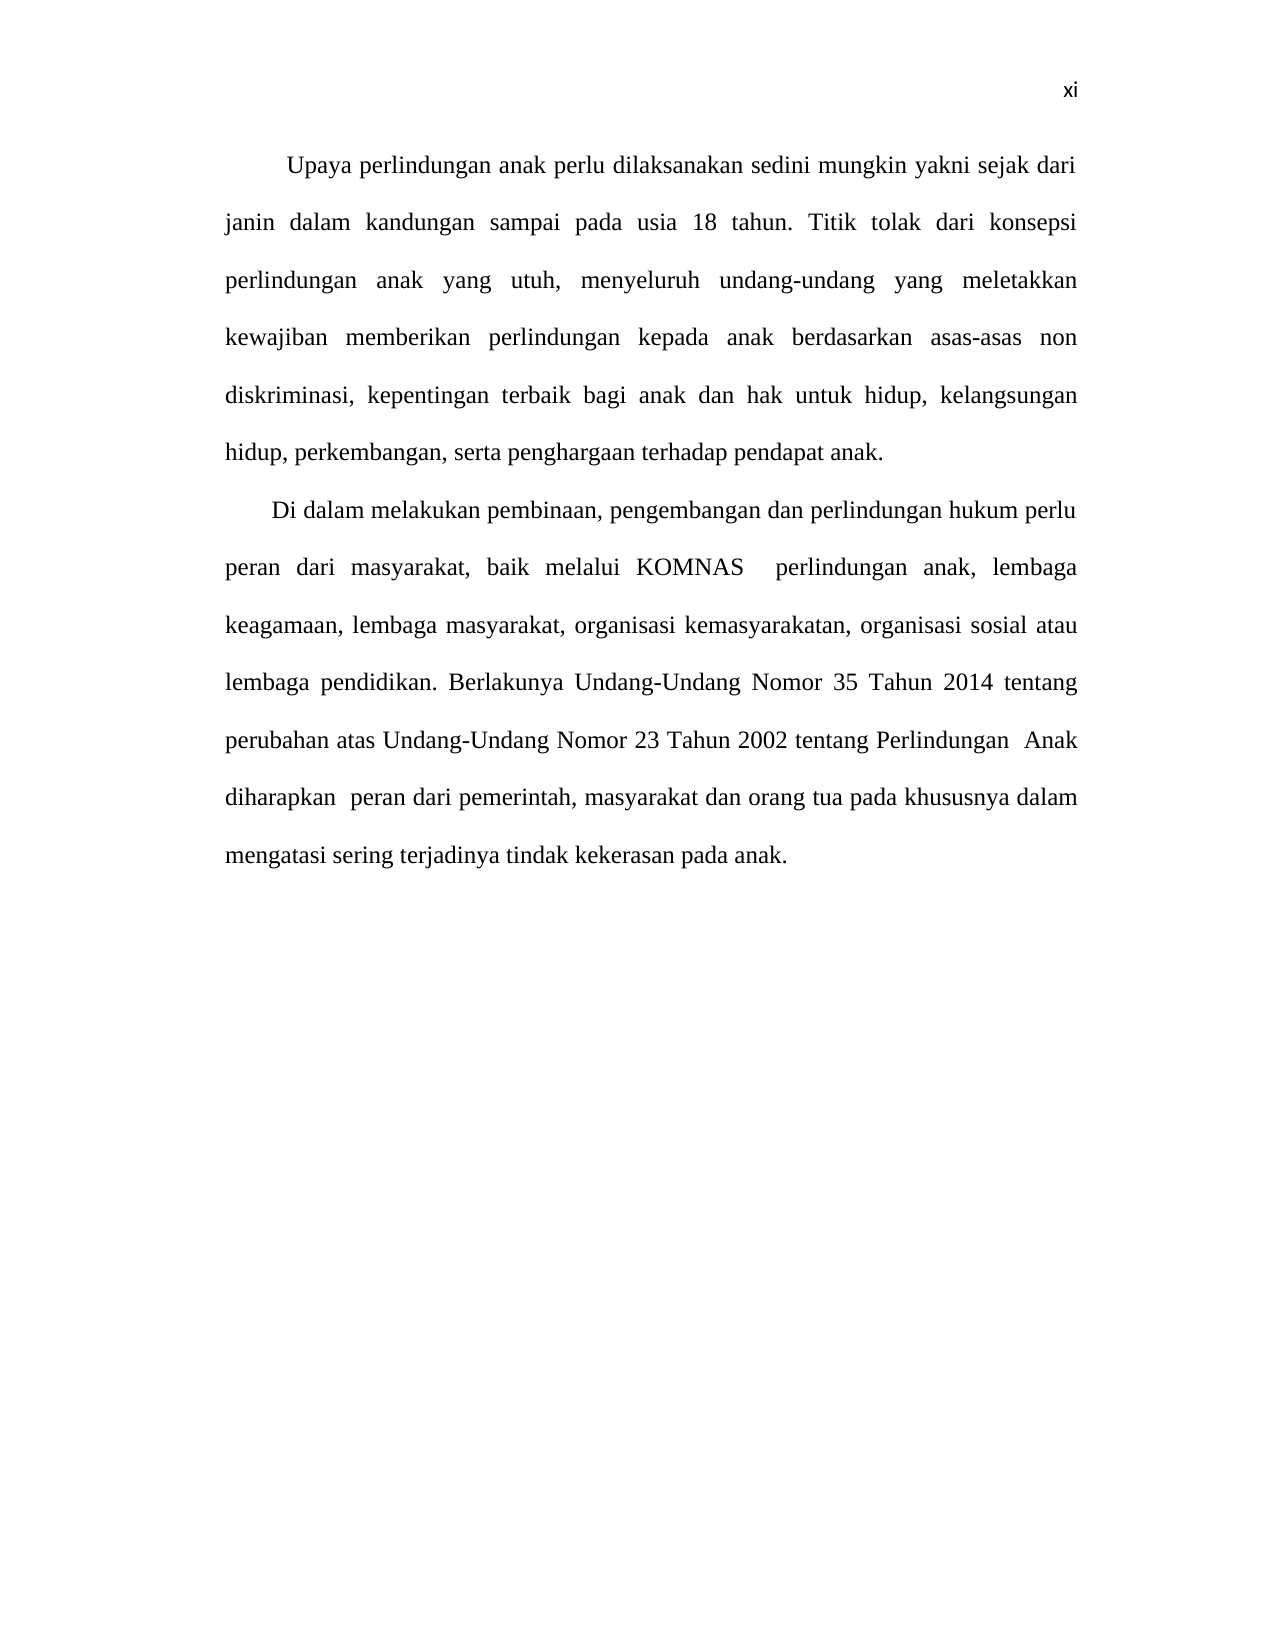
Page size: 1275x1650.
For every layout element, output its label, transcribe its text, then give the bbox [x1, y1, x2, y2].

text Di dalam melakukan pembinaan, pengembangan dan perlindungan hukum perlu peran dari masyarakat, baik melalui KOMNAS perlindungan anak, lembaga keagamaan, lembaga masyarakat, organisasi kemasyarakatan, organisasi sosial atau lembaga pendidikan. Berlakunya Undang-Undang Nomor 35 Tahun 2014 tentang perubahan atas Undang-Undang Nomor 23 Tahun 2002 tentang Perlindungan Anak diharapkan peran dari pemerintah, masyarakat dan orang tua pada khususnya dalam mengatasi sering terjadinya tindak kekerasan pada anak. [225, 495, 1078, 869]
text Upaya perlindungan anak perlu dilaksanakan sedini mungkin yakni sejak dari janin dalam kandungan sampai pada usia 18 tahun. Titik tolak dari konsepsi perlindungan anak yang utuh, menyeluruh undang-undang yang meletakkan kewajiban memberikan perlindungan kepada anak berdasarkan asas-asas non diskriminasi, kepentingan terbaik bagi anak dan hak untuk hidup, kelangsungan hidup, perkembangan, serta penghargaan terhadap pendapat anak. [225, 150, 1078, 466]
